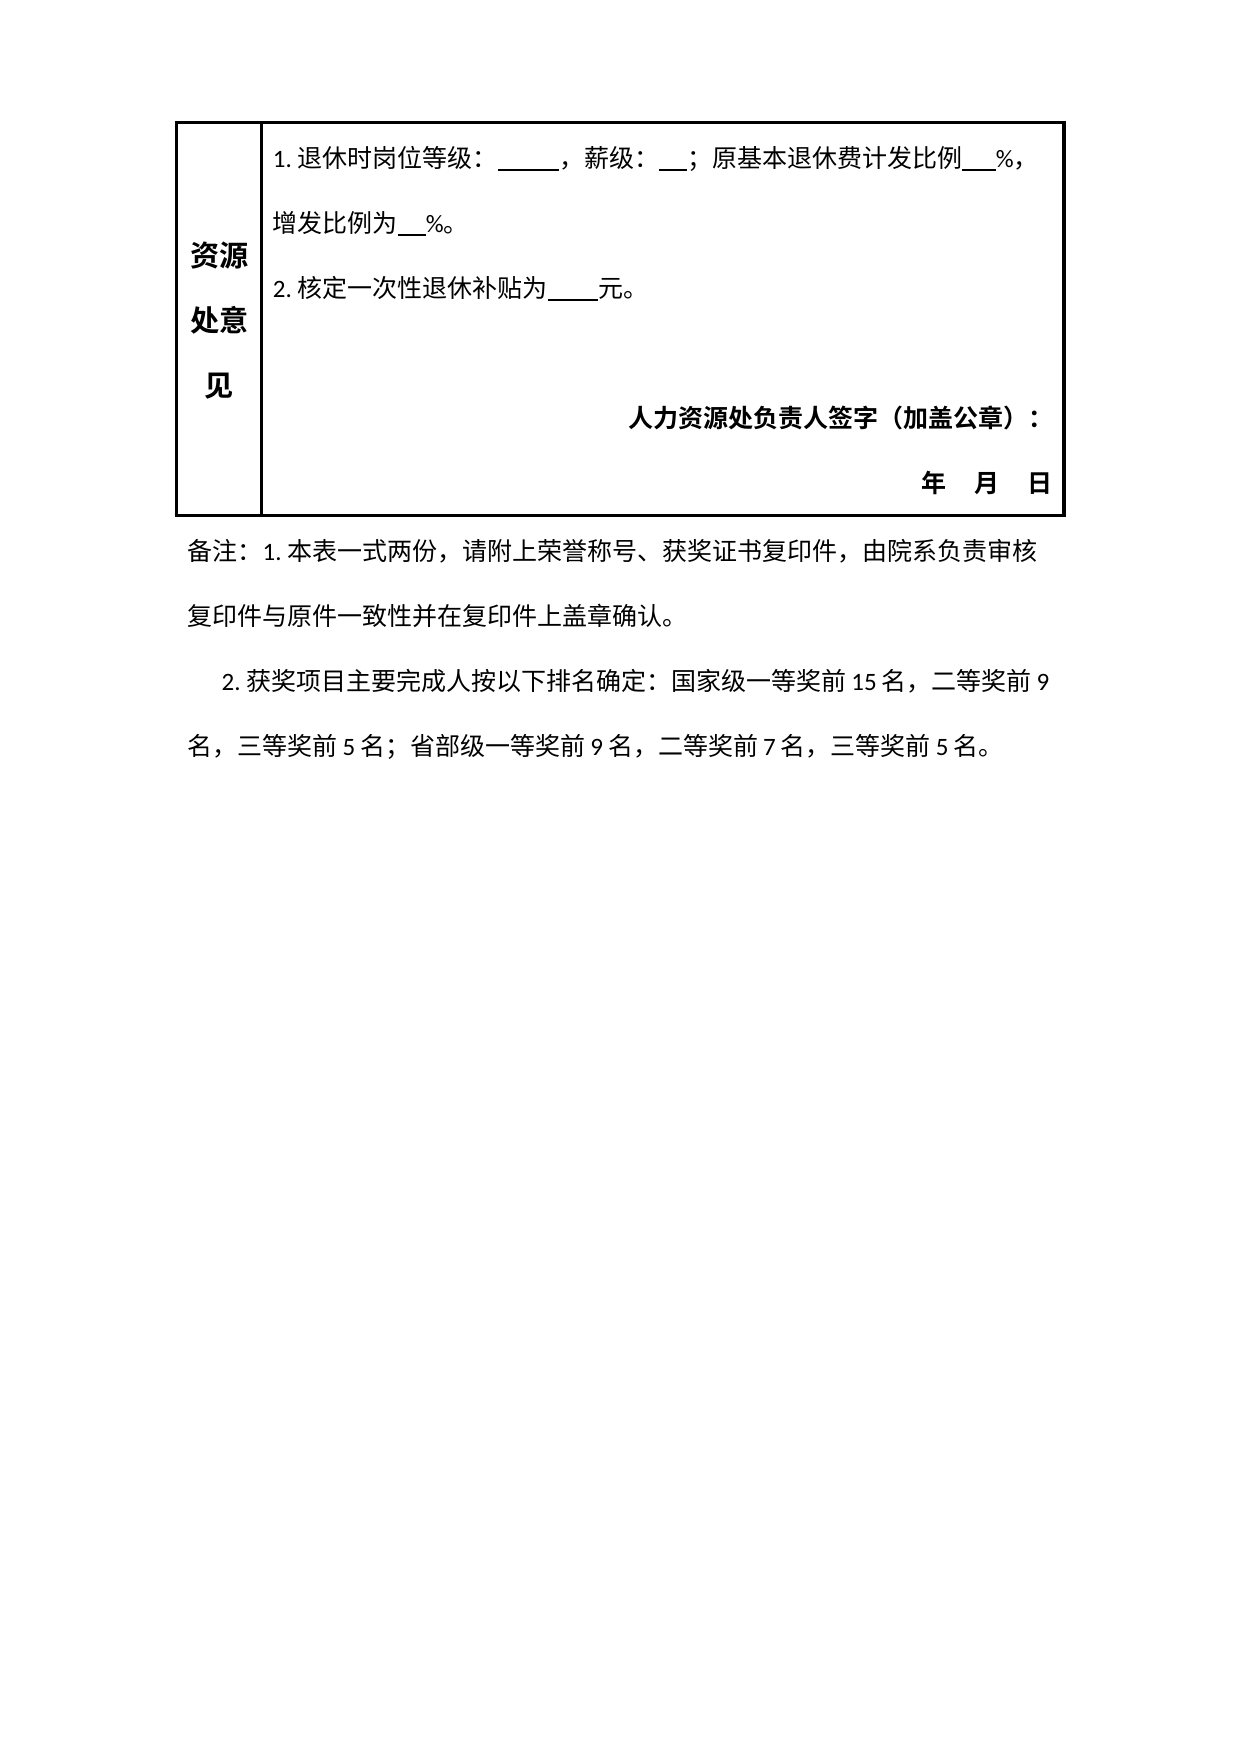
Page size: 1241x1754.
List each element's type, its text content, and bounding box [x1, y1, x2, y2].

text 2. 获奖项目主要完成人按以下排名确定：国家级一等奖前15名，二等奖前9名，三等奖前5名；省部级一等奖前9名，二等奖前7名，三等奖前5名。 [187, 647, 1053, 777]
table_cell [263, 124, 1062, 514]
table_cell 人力资源处意 见 [178, 124, 260, 514]
text 备注：1. 本表一式两份，请附上荣誉称号、获奖证书复印件，由院系负责审核复印件与原件一致性并在复印件上盖章确认。 [187, 517, 1053, 647]
